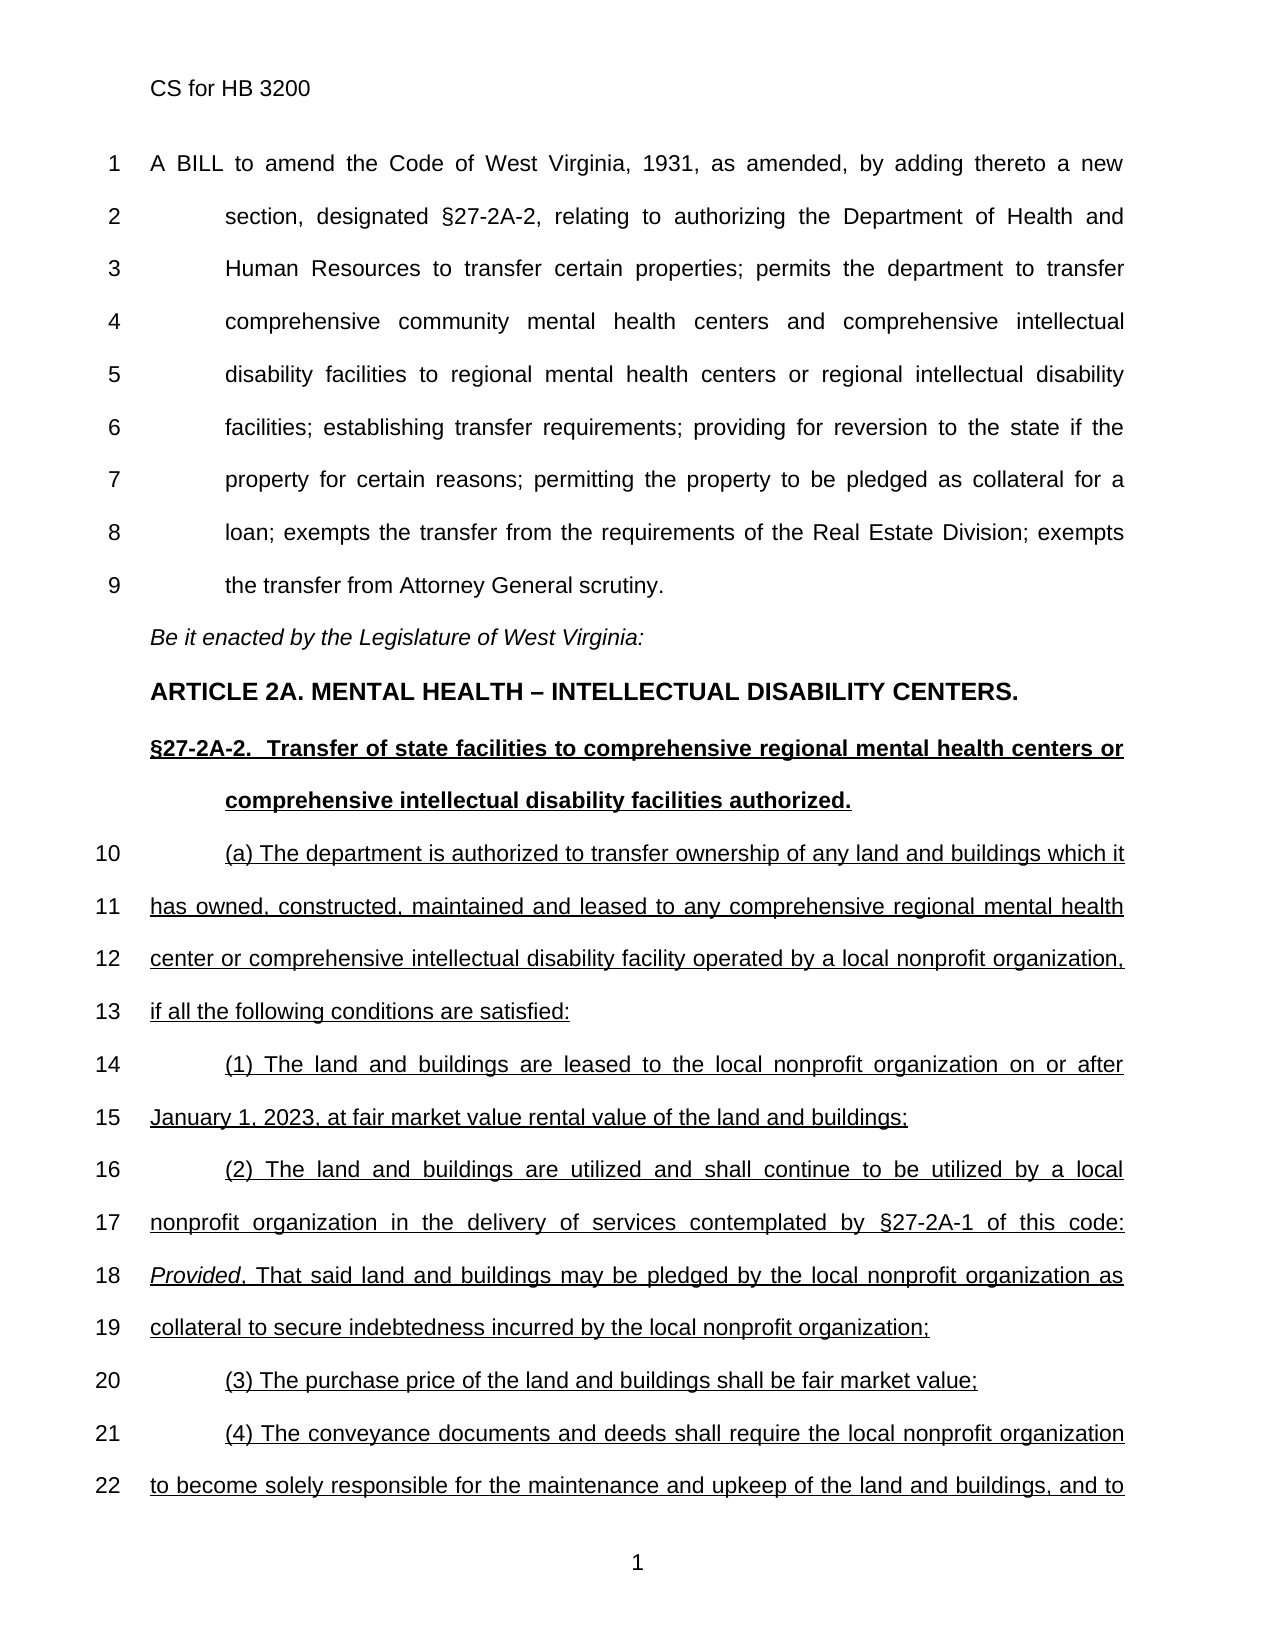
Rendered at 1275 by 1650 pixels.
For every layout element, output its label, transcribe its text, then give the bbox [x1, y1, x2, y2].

text (a) The department is authorized to transfer ownership of any land and buildings which it has owned, constructed, maintained and leased to any comprehensive regional mental health center or comprehensive intellectual disability facility operated by a local nonprofit organization, if all the following conditions are satisfied: [150, 840, 1125, 968]
text Be it enacted by the Legislature of West Virginia: [150, 624, 1125, 651]
text (1) The land and buildings are leased to the local nonprofit organization on or after January 1, 2023, at fair market value rental value of the land and buildings; [150, 1051, 1125, 1130]
text (2) The land and buildings are utilized and shall continue to be utilized by a local nonprofit organization in the delivery of services contemplated by §27-2A-1 of this code: Provided, That said land and buildings may be pledged by the local nonprofit organization as collateral to secure indebtedness incurred by the local nonprofit organization; [150, 1233, 1125, 1341]
subtitle §27-2A-2. Transfer of state facilities to comprehensive regional mental health centers or comprehensive intellectual disability facilities authorized. [150, 734, 1125, 814]
title A BILL to amend the Code of West Virginia, 1931, as amended, by adding thereto a new section, designated §27-2A-2, relating to authorizing the Department of Health and Human Resources to transfer certain properties; permits the department to transfer comprehensive community mental health centers and comprehensive intellectual disability facilities to regional mental health centers or regional intellectual disability facilities; establishing transfer requirements; providing for reversion to the state if the property for certain reasons; permitting the property to be pledged as collateral for a loan; exempts the transfer from the requirements of the Real Estate Division; exempts the transfer from Attorney General scrutiny. [150, 150, 1125, 598]
text (a) The department is authorized to transfer ownership of any land and buildings which it has owned, constructed, maintained and leased to any comprehensive regional mental health center or comprehensive intellectual disability facility operated by a local nonprofit organization, if all the following conditions are satisfied: [150, 969, 1125, 1024]
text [150, 1420, 1125, 1495]
text (3) The purchase price of the land and buildings shall be fair market value; [150, 1367, 1125, 1393]
subtitle Article 2A. Mental health – intellectual disability centers. [150, 677, 1125, 706]
text (2) The land and buildings are utilized and shall continue to be utilized by a local nonprofit organization in the delivery of services contemplated by §27-2A-1 of this code: Provided, That said land and buildings may be pledged by the local nonprofit organization as collateral to secure indebtedness incurred by the local nonprofit organization; [150, 1156, 1125, 1232]
